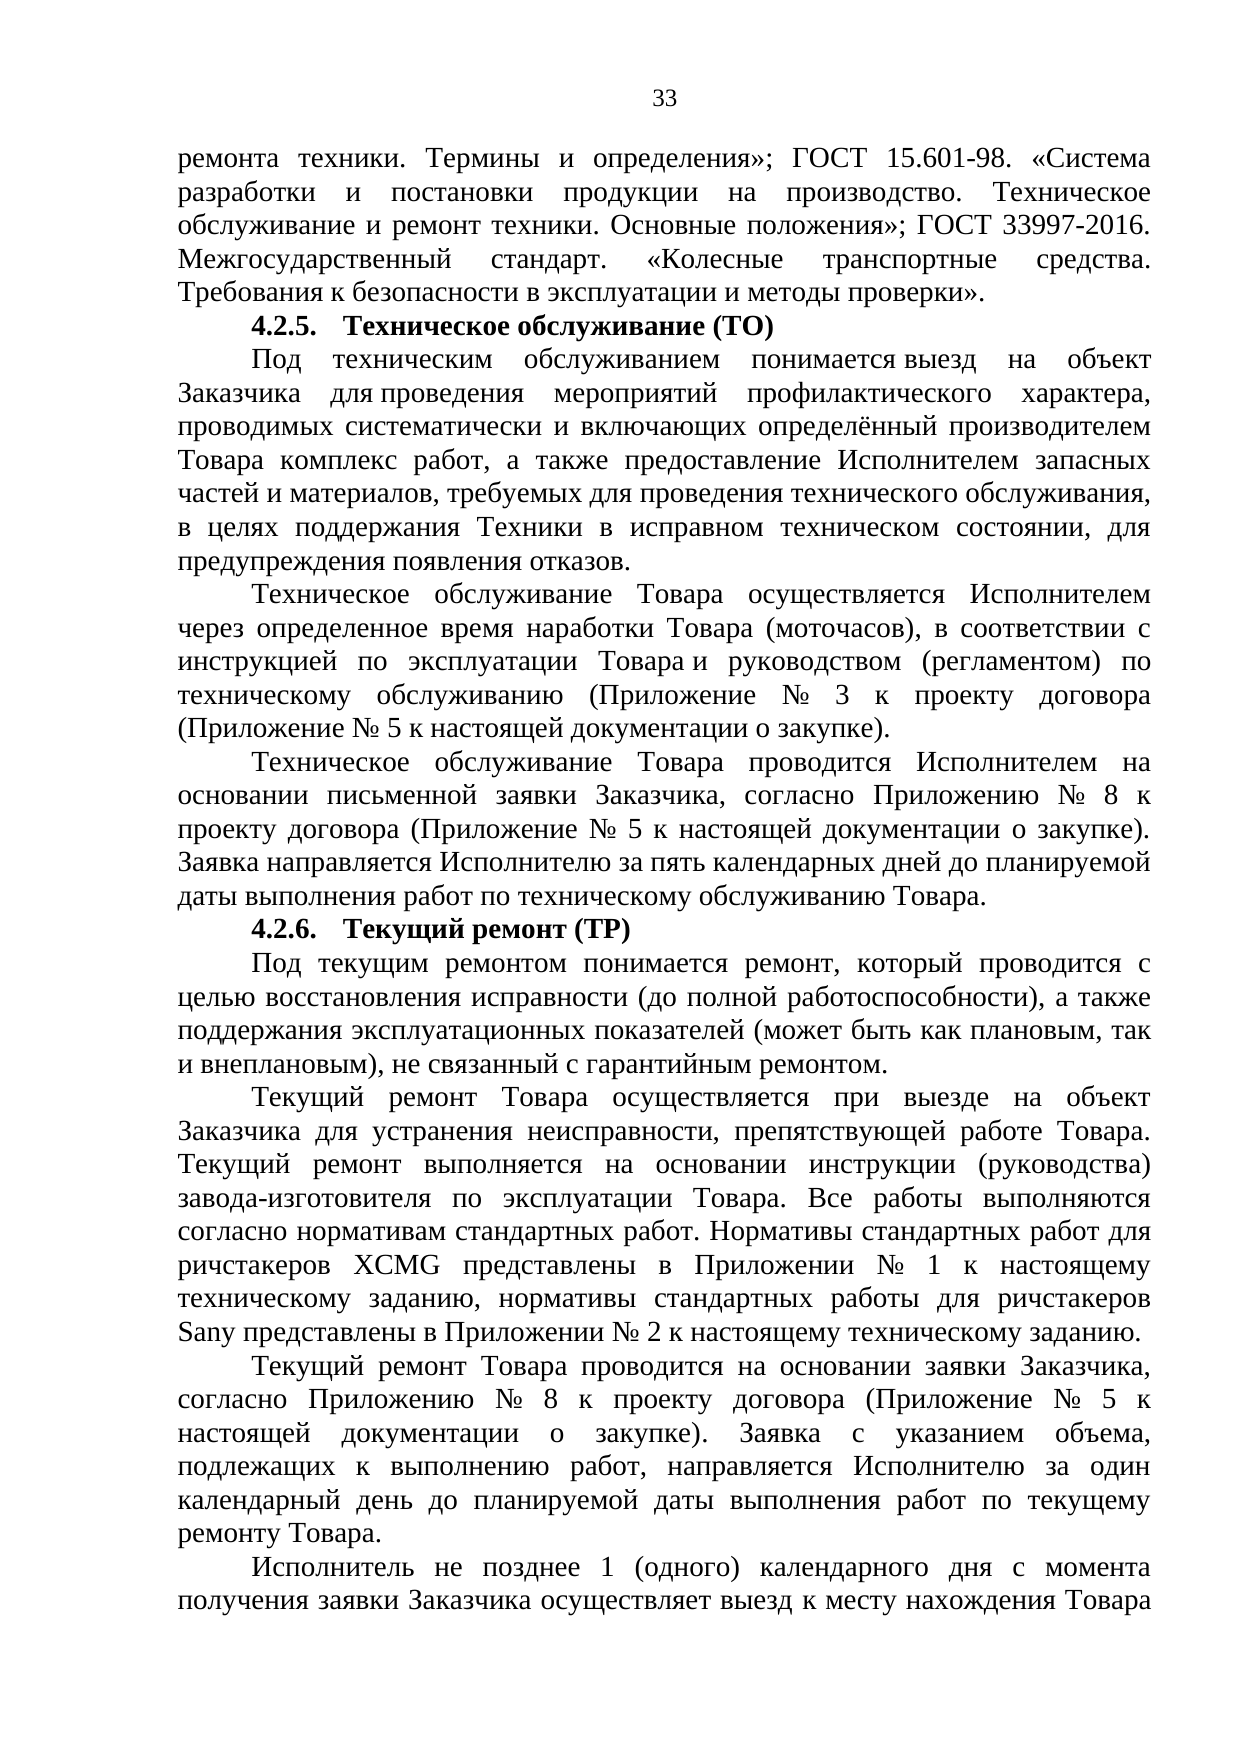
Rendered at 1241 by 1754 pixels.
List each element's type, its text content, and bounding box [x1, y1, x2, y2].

list Техническое обслуживание (ТО) [177, 308, 1152, 341]
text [177, 1549, 1152, 1616]
text Техническое обслуживание Товара проводится Исполнителем на основании письменной заявки Заказчика, согласно Приложению № 8 к проекту договора (Приложение № 5 к настоящей документации о закупке). Заявка направляется Исполнителю за пять календарных дней до планируемой даты выполнения работ по техническому обслуживанию Товара. [177, 744, 1152, 912]
text Техническое обслуживание Товара осуществляется Исполнителем через определенное время наработки Товара (моточасов), в соответствии с инструкцией по эксплуатации Товара и руководством (регламентом) по техническому обслуживанию (Приложение № 3 к проекту договора (Приложение № 5 к настоящей документации о закупке). [177, 576, 1152, 744]
text Текущий ремонт Товара осуществляется при выезде на объект Заказчика для устранения неисправности, препятствующей работе Товара. Текущий ремонт выполняется на основании инструкции (руководства) завода-изготовителя по эксплуатации Товара. Все работы выполняются согласно нормативам стандартных работ. Нормативы стандартных работ для ричстакеров XCMG представлены в Приложении № 1 к настоящему техническому заданию, нормативы стандартных работы для ричстакеров Sany представлены в Приложении № 2 к настоящему техническому заданию. [177, 1079, 1152, 1348]
text Под текущим ремонтом понимается ремонт, который проводится с целью восстановления исправности (до полной работоспособности), а также поддержания эксплуатационных показателей (может быть как плановым, так и внеплановым), не связанный с гарантийным ремонтом. [177, 945, 1152, 1079]
text Под техническим обслуживанием понимается выезд на объект Заказчика для проведения мероприятий профилактического характера, проводимых систематически и включающих определённый производителем Товара комплекс работ, а также предоставление Исполнителем запасных частей и материалов, требуемых для проведения технического обслуживания, в целях поддержания Техники в исправном техническом состоянии, для предупреждения появления отказов. [177, 341, 1152, 576]
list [177, 140, 1152, 308]
text Текущий ремонт Товара проводится на основании заявки Заказчика, согласно Приложению № 8 к проекту договора (Приложение № 5 к настоящей документации о закупке). Заявка с указанием объема, подлежащих к выполнению работ, направляется Исполнителю за один календарный день до планируемой даты выполнения работ по текущему ремонту Товара. [177, 1348, 1152, 1549]
list Текущий ремонт (ТР) [177, 912, 1152, 945]
